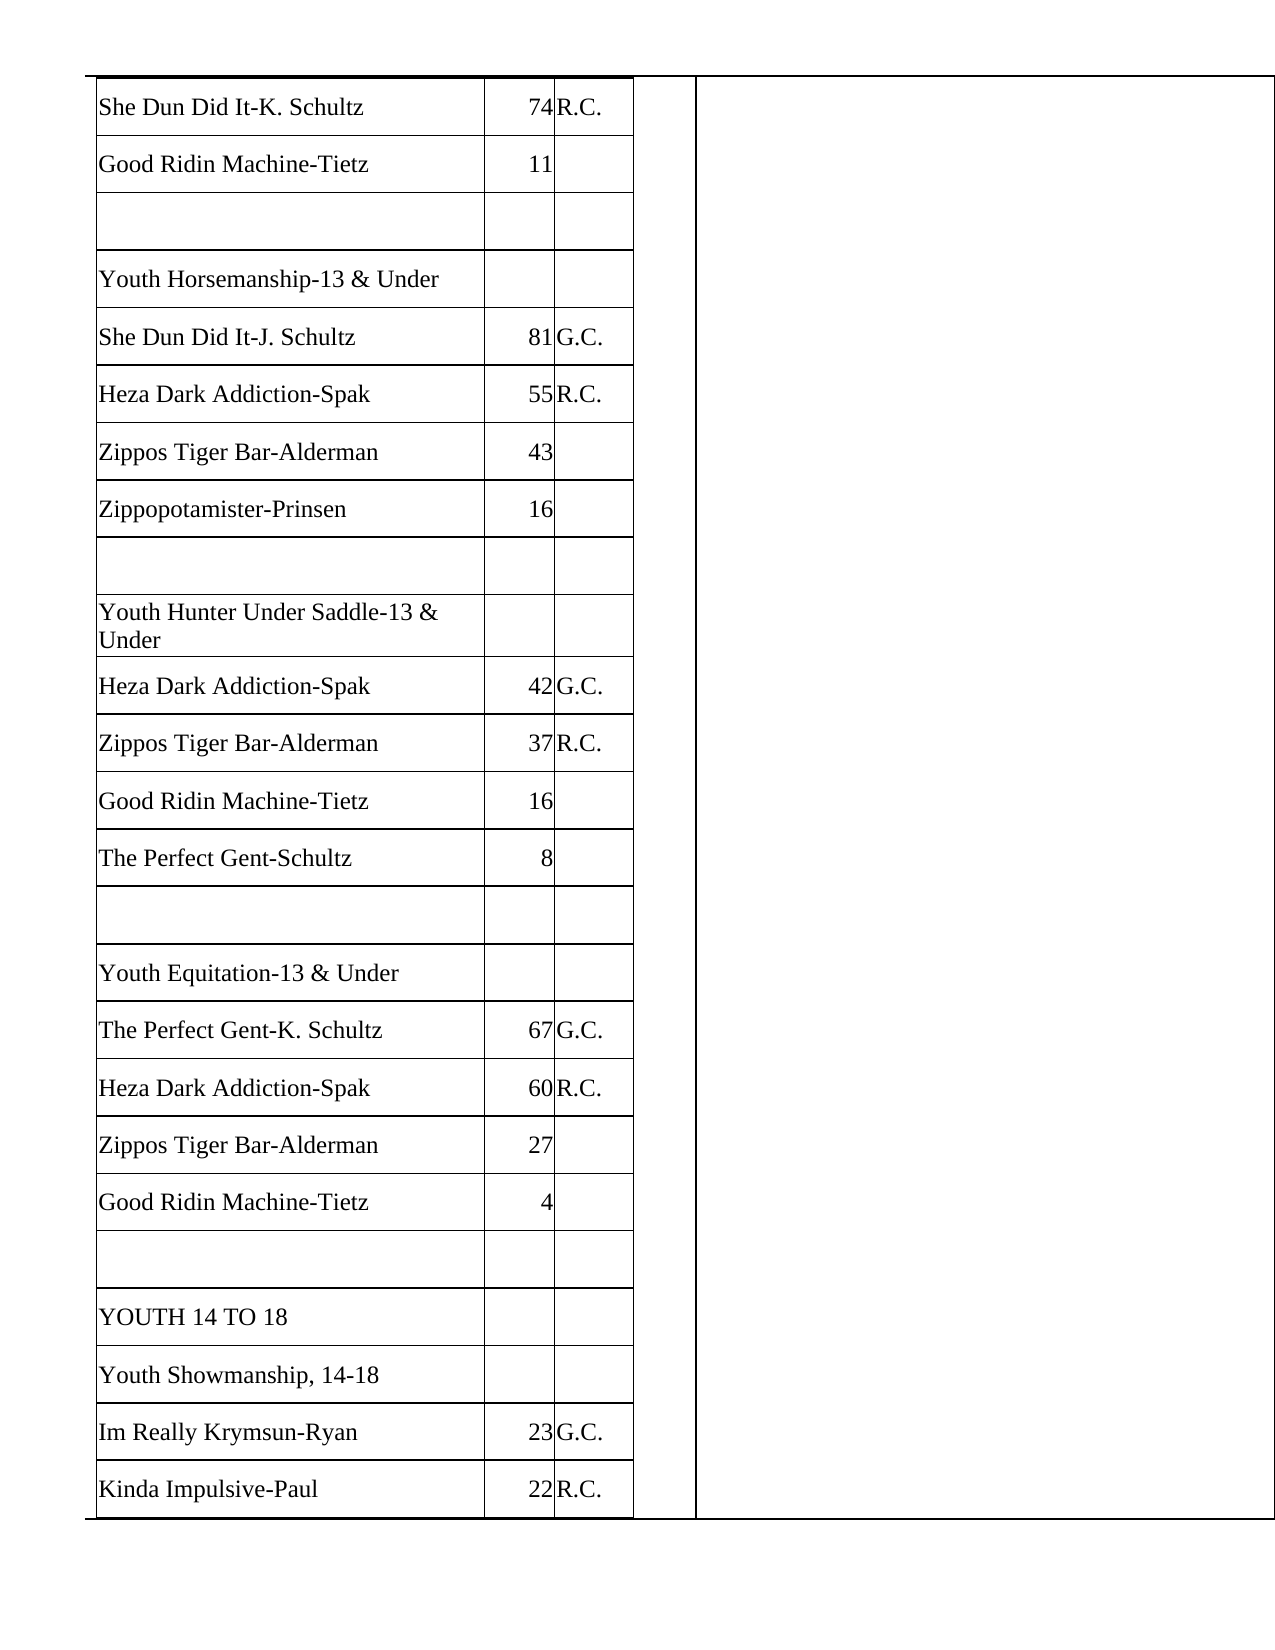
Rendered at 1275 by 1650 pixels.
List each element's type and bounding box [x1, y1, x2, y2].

table_header [555, 366, 633, 422]
table_header [97, 715, 484, 771]
table_header [97, 945, 484, 1000]
table_header [485, 715, 554, 771]
table_header [485, 251, 554, 307]
table_header [485, 1117, 554, 1173]
table_header [485, 1059, 554, 1115]
table_header [97, 251, 484, 307]
table_header [485, 538, 554, 594]
table_header [485, 657, 554, 713]
table_header [485, 79, 554, 135]
table_header [85, 77, 96, 1518]
table_header [555, 136, 633, 192]
table_header [697, 77, 1274, 1518]
table_header [97, 595, 484, 656]
table_header [97, 1059, 484, 1115]
table_header [97, 136, 484, 192]
table_header [485, 1174, 554, 1230]
table_header [485, 945, 554, 1000]
table_header [485, 595, 554, 656]
table_header [97, 308, 484, 364]
table_header [555, 193, 633, 249]
table_header [634, 77, 695, 1518]
table_header [555, 1174, 633, 1230]
table_header [97, 1404, 484, 1459]
table_header [97, 1174, 484, 1230]
table_header [555, 772, 633, 828]
table_header [485, 1002, 554, 1058]
table_header [97, 1289, 484, 1345]
table_header [555, 830, 633, 885]
table_header [97, 1461, 484, 1517]
table_header [485, 481, 554, 536]
table_header [555, 657, 633, 713]
table_header [485, 887, 554, 943]
table_header [97, 772, 484, 828]
table_header [485, 136, 554, 192]
table_header [555, 945, 633, 1000]
table_header [485, 366, 554, 422]
table_header [485, 1404, 554, 1459]
table_header [555, 1059, 633, 1115]
table_header [485, 193, 554, 249]
table_header [555, 887, 633, 943]
table_header [97, 1346, 484, 1402]
table_header [555, 1346, 633, 1402]
table_header [485, 772, 554, 828]
table_header [97, 830, 484, 885]
table_header [97, 423, 484, 479]
table_header [485, 1461, 554, 1517]
table_header [97, 366, 484, 422]
table_header [555, 481, 633, 536]
table_header [555, 308, 633, 364]
table_header [555, 251, 633, 307]
table_header [555, 1231, 633, 1287]
table_header [97, 1231, 484, 1287]
table_header [97, 887, 484, 943]
table_header [97, 1117, 484, 1173]
table_header [555, 595, 633, 656]
table_header [485, 423, 554, 479]
table_header [97, 79, 484, 135]
table_header [97, 481, 484, 536]
table_header [555, 1002, 633, 1058]
table_header [485, 830, 554, 885]
table_header [555, 1461, 633, 1517]
table_header [555, 423, 633, 479]
table_header [485, 1231, 554, 1287]
table_header [555, 1117, 633, 1173]
table_header [555, 715, 633, 771]
table_header [555, 1404, 633, 1459]
table_header [555, 79, 633, 135]
table_header [485, 308, 554, 364]
table_header [97, 1002, 484, 1058]
table_header [97, 538, 484, 594]
table_header [485, 1346, 554, 1402]
table_header [97, 657, 484, 713]
table_header [97, 193, 484, 249]
table_header [485, 1289, 554, 1345]
table_header [555, 538, 633, 594]
table_header [555, 1289, 633, 1345]
